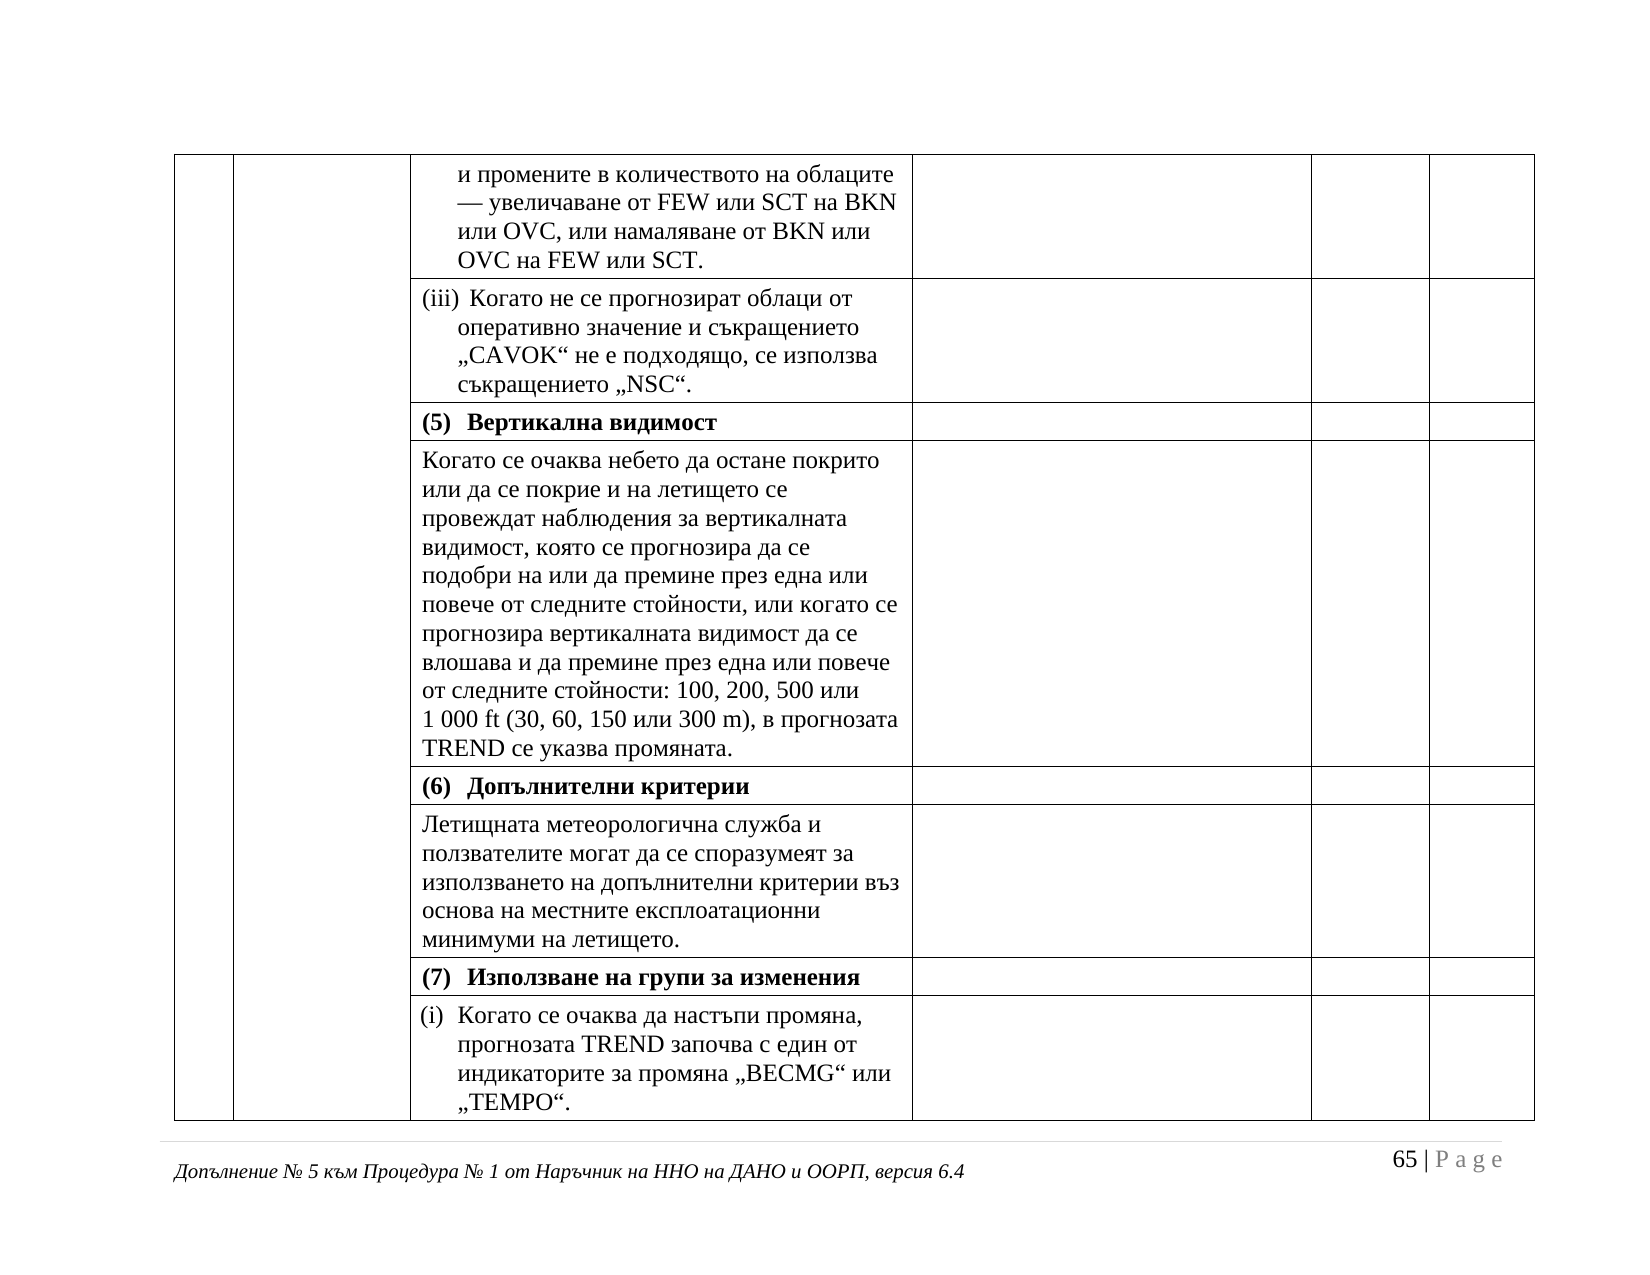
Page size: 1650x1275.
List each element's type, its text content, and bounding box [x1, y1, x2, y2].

table_cell [1430, 155, 1534, 278]
table_cell [1312, 996, 1429, 1120]
table_cell [1312, 155, 1429, 278]
table_cell [913, 805, 1311, 957]
table_cell [1312, 767, 1429, 804]
table_cell Използване на групи за изменения [411, 958, 912, 995]
table_cell [1312, 441, 1429, 766]
table_cell [913, 403, 1311, 440]
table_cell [411, 155, 912, 278]
table_cell [1430, 996, 1534, 1120]
table_cell [913, 279, 1311, 402]
table_cell Когато не се прогнозират облаци от оперативно значение и съкращението „CAVOK“ не е подходящо, се използва съкращението „NSC“. [411, 279, 912, 402]
table_cell [913, 996, 1311, 1120]
table_cell [1430, 805, 1534, 957]
table_cell Летищната метеорологична служба и ползвателите могат да се споразумеят за използването на допълнителни критерии въз основа на местните експлоатационни минимуми на летището. [411, 805, 912, 957]
table_cell [1312, 805, 1429, 957]
table_cell Вертикална видимост [411, 403, 912, 440]
table_cell [1312, 958, 1429, 995]
table_cell [1430, 441, 1534, 766]
table_cell Допълнителни критерии [411, 767, 912, 804]
table_cell [1430, 767, 1534, 804]
table_cell [913, 441, 1311, 766]
table_cell Когато се очаква да настъпи промяна, прогнозата TREND започва с един от индикаторите за промяна „BECMG“ или „TEMPO“. [411, 996, 912, 1120]
table_cell [1312, 403, 1429, 440]
table_cell [1430, 279, 1534, 402]
table_cell [913, 767, 1311, 804]
table_cell [913, 155, 1311, 278]
table_cell [1430, 403, 1534, 440]
table_cell Когато се очаква небето да остане покрито или да се покрие и на летището се провеждат наблюдения за вертикалната видимост, която се прогнозира да се подобри на или да премине през една или повече от следните стойности, или когато се прогнозира вертикалната видимост да се влошава и да премине през една или повече от следните стойности: 100, 200, 500 или 1 000 ft (30, 60, 150 или 300 m), в прогнозата TREND се указва промяната. [411, 441, 912, 766]
table_cell [1312, 279, 1429, 402]
table_cell [1430, 958, 1534, 995]
table_cell [913, 958, 1311, 995]
